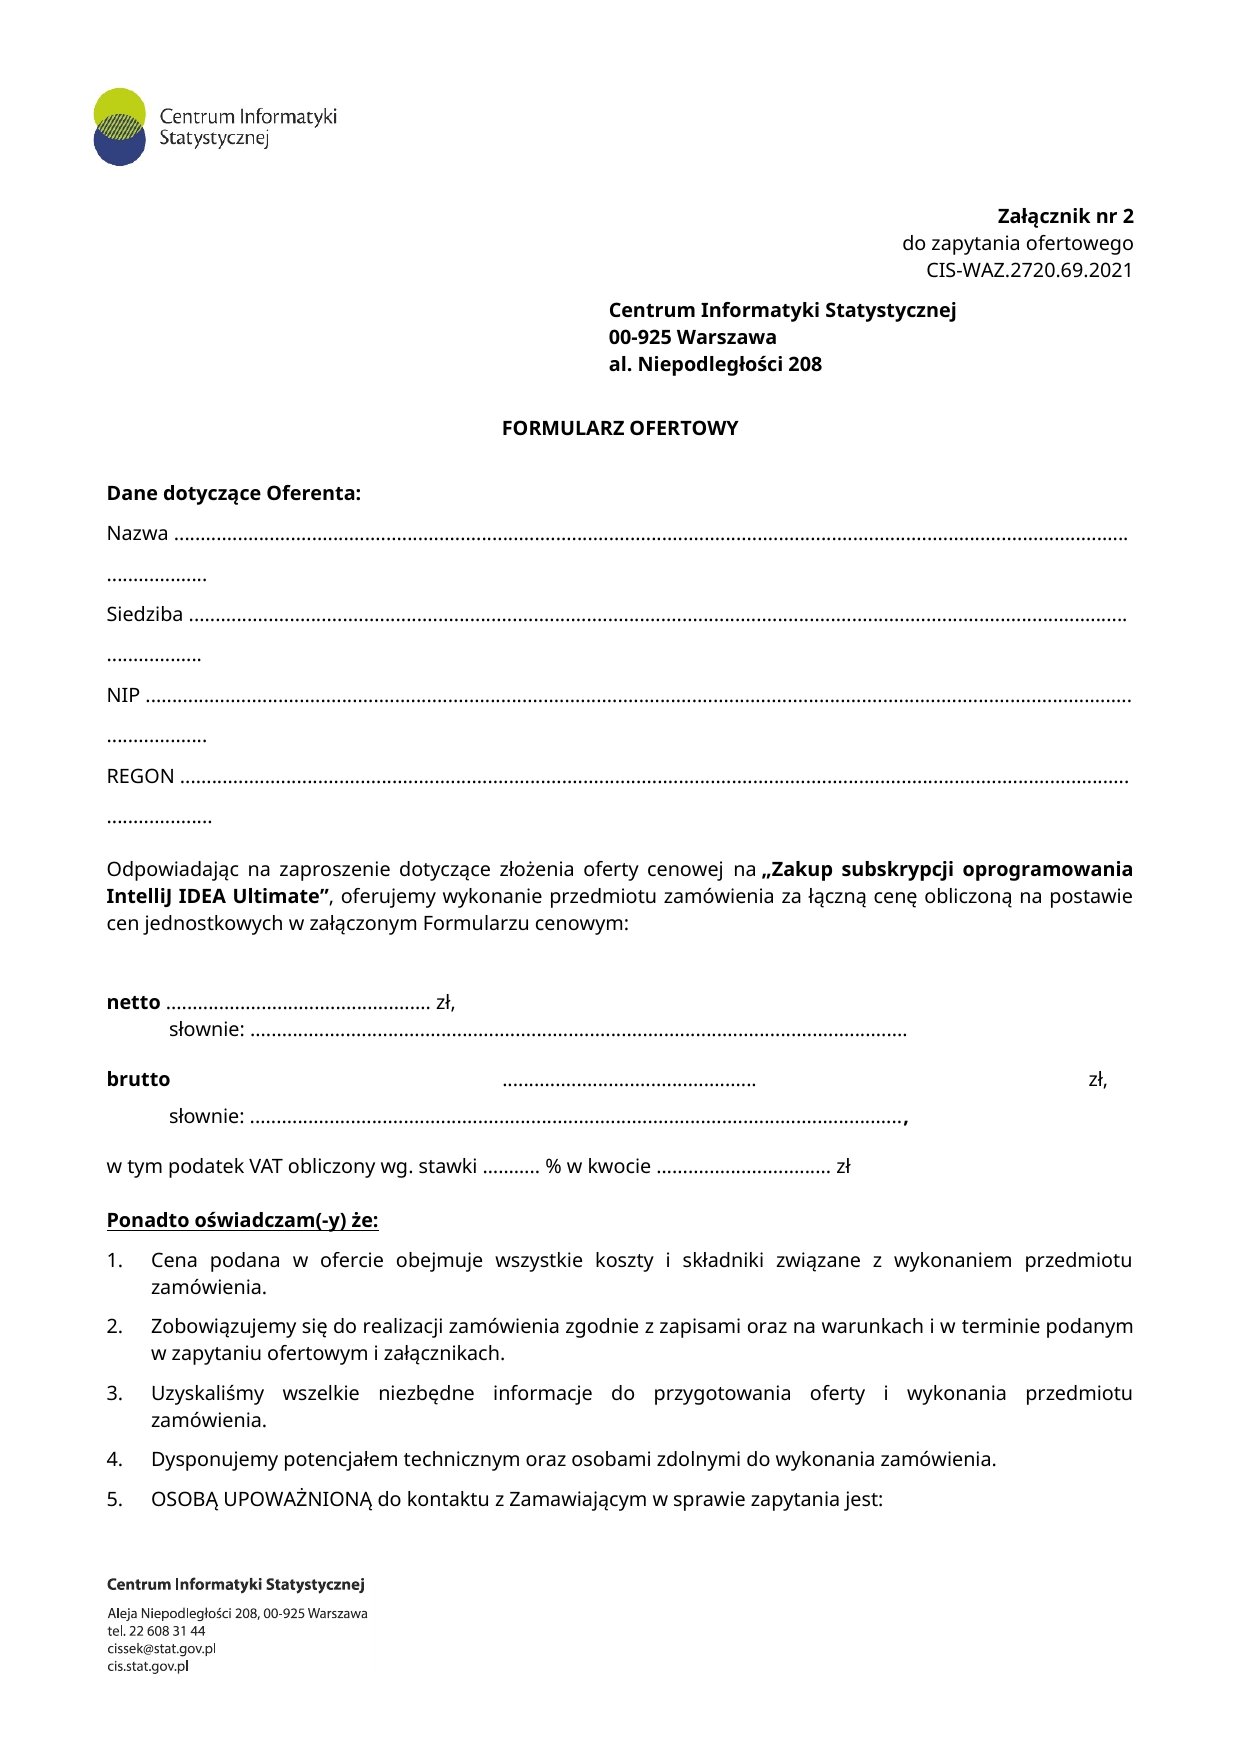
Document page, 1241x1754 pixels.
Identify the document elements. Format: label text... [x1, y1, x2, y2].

list Dysponujemy potencjałem technicznym oraz osobami zdolnymi do wykonania zamówienia. [106, 1446, 1134, 1472]
text REGON ....................................................................................................................................................................................................... [106, 762, 1134, 829]
list OSOBĄ UPOWAŻNIONĄ do kontaktu z Zamawiającym w sprawie zapytania jest: [106, 1485, 1134, 1512]
text Odpowiadając na zaproszenie dotyczące złożenia oferty cenowej na „Zakup subskrypcji oprogramowania IntelliJ IDEA Ultimate”, oferujemy wykonanie przedmiotu zamówienia za łączną cenę obliczoną na postawie cen jednostkowych w załączonym Formularzu cenowym: [106, 855, 1134, 936]
text Ponadto oświadczam(-y) że: [106, 1207, 1134, 1234]
picture [39, 36, 448, 219]
list Cena podana w ofercie obejmuje wszystkie koszty i składniki związane z wykonaniem przedmiotu zamówienia. [106, 1246, 1134, 1300]
text Centrum Informatyki Statystycznej [523, 296, 1108, 323]
text CIS-WAZ.2720.69.2021 [106, 257, 1134, 284]
text Siedziba ................................................................................................................................................................................................... [106, 600, 1134, 668]
list Uzyskaliśmy wszelkie niezbędne informacje do przygotowania oferty i wykonania przedmiotu zamówienia. [106, 1379, 1134, 1433]
text NIP ............................................................................................................................................................................................................. [106, 681, 1134, 748]
text 00-925 Warszawa [523, 323, 1108, 350]
text al. Niepodległości 208 [523, 350, 1108, 377]
text FORMULARZ OFERTOWY [106, 414, 1134, 442]
text Załącznik nr 2 [106, 203, 1134, 230]
text w tym podatek VAT obliczony wg. stawki ……….. % w kwocie ….............................. zł [106, 1142, 1108, 1180]
text brutto ................................................ zł, słownie: ..........................................................................................................................., [106, 1055, 1108, 1130]
list Zobowiązujemy się do realizacji zamówienia zgodnie z zapisami oraz na warunkach i w terminie podanym w zapytaniu ofertowym i załącznikach. [106, 1313, 1134, 1367]
text do zapytania ofertowego [106, 230, 1134, 257]
text Dane dotyczące Oferenta: [106, 479, 1134, 506]
text netto .................................................. zł, słownie: ............................................................................................................................ [106, 988, 1108, 1042]
text Nazwa ....................................................................................................................................................................................................... [106, 519, 1134, 587]
